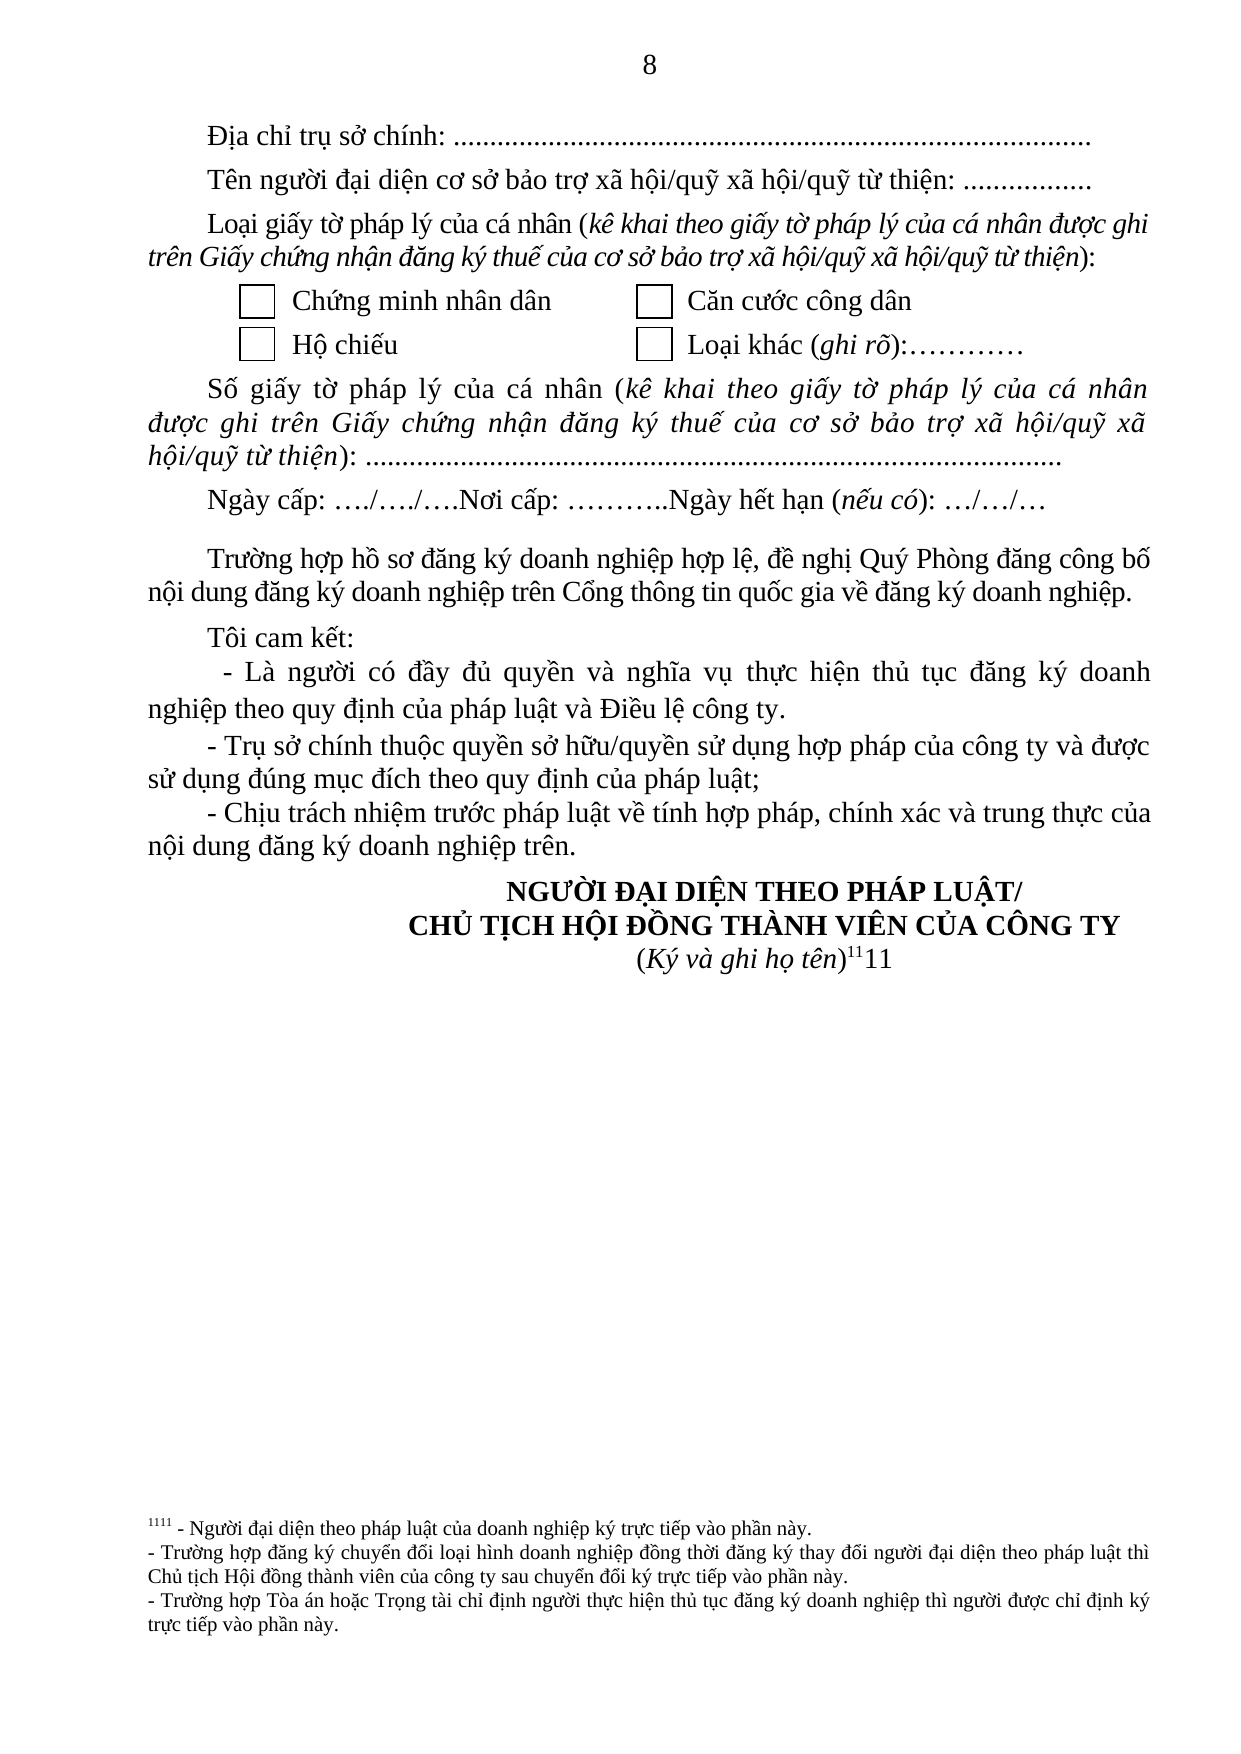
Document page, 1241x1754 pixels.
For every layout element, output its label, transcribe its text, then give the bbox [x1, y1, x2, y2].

text Địa chỉ trụ sở chính: [148, 118, 1152, 152]
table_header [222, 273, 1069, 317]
text Trường hợp hồ sơ đăng ký doanh nghiệp hợp lệ, đề nghị Quý Phòng đăng công bố nội dung đăng ký doanh nghiệp trên Cổng thông tin quốc gia về đăng ký doanh nghiệp. [148, 541, 1152, 608]
text - Chịu trách nhiệm trước pháp luật về tính hợp pháp, chính xác và trung thực của nội dung đăng ký doanh nghiệp trên. [148, 795, 1152, 862]
text Tên người đại diện cơ sở bảo trợ xã hội/quỹ xã hội/quỹ từ thiện: [148, 162, 1152, 196]
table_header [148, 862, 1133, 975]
text Ngày cấp: …./…./….Nơi cấp: ………..Ngày hết hạn (nếu có): …/…/… [148, 482, 1152, 516]
text Tôi cam kết: [148, 621, 1152, 654]
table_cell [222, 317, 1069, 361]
text - Là người có đầy đủ quyền và nghĩa vụ thực hiện thủ tục đăng ký doanh nghiệp theo quy định của pháp luật và Điều lệ công ty. [148, 654, 1152, 724]
text - Trụ sở chính thuộc quyền sở hữu/quyền sử dụng hợp pháp của công ty và được sử dụng đúng mục đích theo quy định của pháp luật; [148, 728, 1152, 795]
text Loại giấy tờ pháp lý của cá nhân (kê khai theo giấy tờ pháp lý của cá nhân được ghi trên Giấy chứng nhận đăng ký thuế của cơ sở bảo trợ xã hội/quỹ xã hội/quỹ từ thiện): [148, 206, 1152, 273]
text Số giấy tờ pháp lý của cá nhân (kê khai theo giấy tờ pháp lý của cá nhân được ghi trên Giấy chứng nhận đăng ký thuế của cơ sở bảo trợ xã hội/quỹ xã hội/quỹ từ thiện): [148, 371, 1152, 472]
